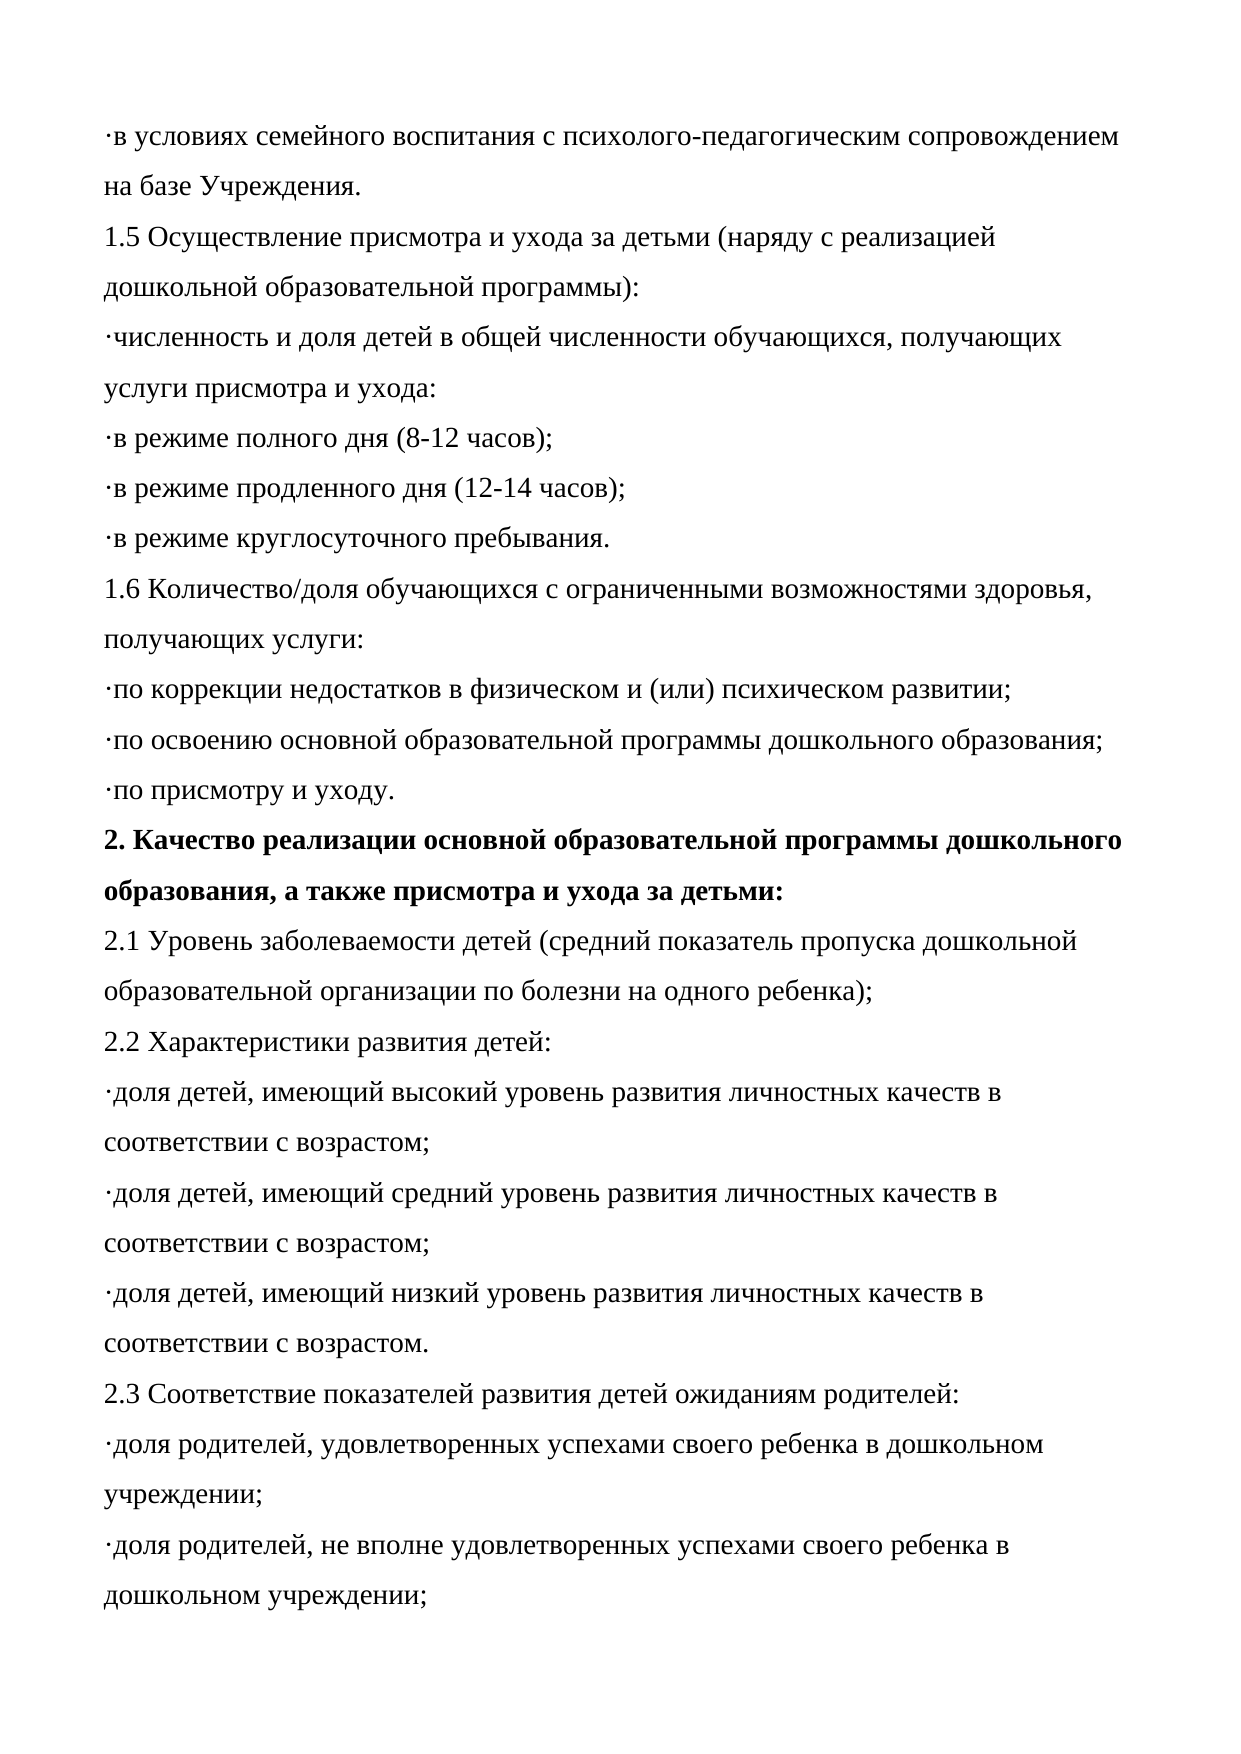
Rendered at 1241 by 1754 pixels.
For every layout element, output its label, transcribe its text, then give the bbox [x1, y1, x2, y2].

text ·по освоению основной образовательной программы дошкольного образования; [103, 722, 1152, 755]
text ·численность и доля детей в общей численности обучающихся, получающих услуги присмотра и ухода: [103, 319, 1152, 403]
text 2.2 Характеристики развития детей: [103, 1024, 1152, 1057]
text ·в режиме полного дня (8-12 часов); [103, 420, 1152, 453]
text ·в условиях семейного воспитания с психолого-педагогическим сопровождением на базе Учреждения. [103, 118, 1152, 202]
text 2. Качество реализации основной образовательной программы дошкольного образования, а также присмотра и ухода за детьми: [103, 822, 1152, 906]
text 2.1 Уровень заболеваемости детей (средний показатель пропуска дошкольной образовательной организации по болезни на одного ребенка); [103, 923, 1152, 1007]
text 2.3 Соответствие показателей развития детей ожиданиям родителей: [103, 1376, 1152, 1409]
text ·в режиме продленного дня (12-14 часов); [103, 470, 1152, 504]
text ·по присмотру и уходу. [103, 772, 1152, 806]
text 1.6 Количество/доля обучающихся с ограниченными возможностями здоровья, получающих услуги: [103, 571, 1152, 655]
text ·по коррекции недостатков в физическом и (или) психическом развитии; [103, 672, 1152, 705]
text ·в режиме круглосуточного пребывания. [103, 521, 1152, 554]
text ·доля родителей, не вполне удовлетворенных успехами своего ребенка в дошкольном учреждении; [103, 1527, 1152, 1611]
text ·доля родителей, удовлетворенных успехами своего ребенка в дошкольном учреждении; [103, 1426, 1152, 1510]
text ·доля детей, имеющий низкий уровень развития личностных качеств в соответствии с возрастом. [103, 1275, 1152, 1359]
text ·доля детей, имеющий средний уровень развития личностных качеств в соответствии с возрастом; [103, 1175, 1152, 1258]
text ·доля детей, имеющий высокий уровень развития личностных качеств в соответствии с возрастом; [103, 1074, 1152, 1158]
text 1.5 Осуществление присмотра и ухода за детьми (наряду с реализацией дошкольной образовательной программы): [103, 219, 1152, 303]
